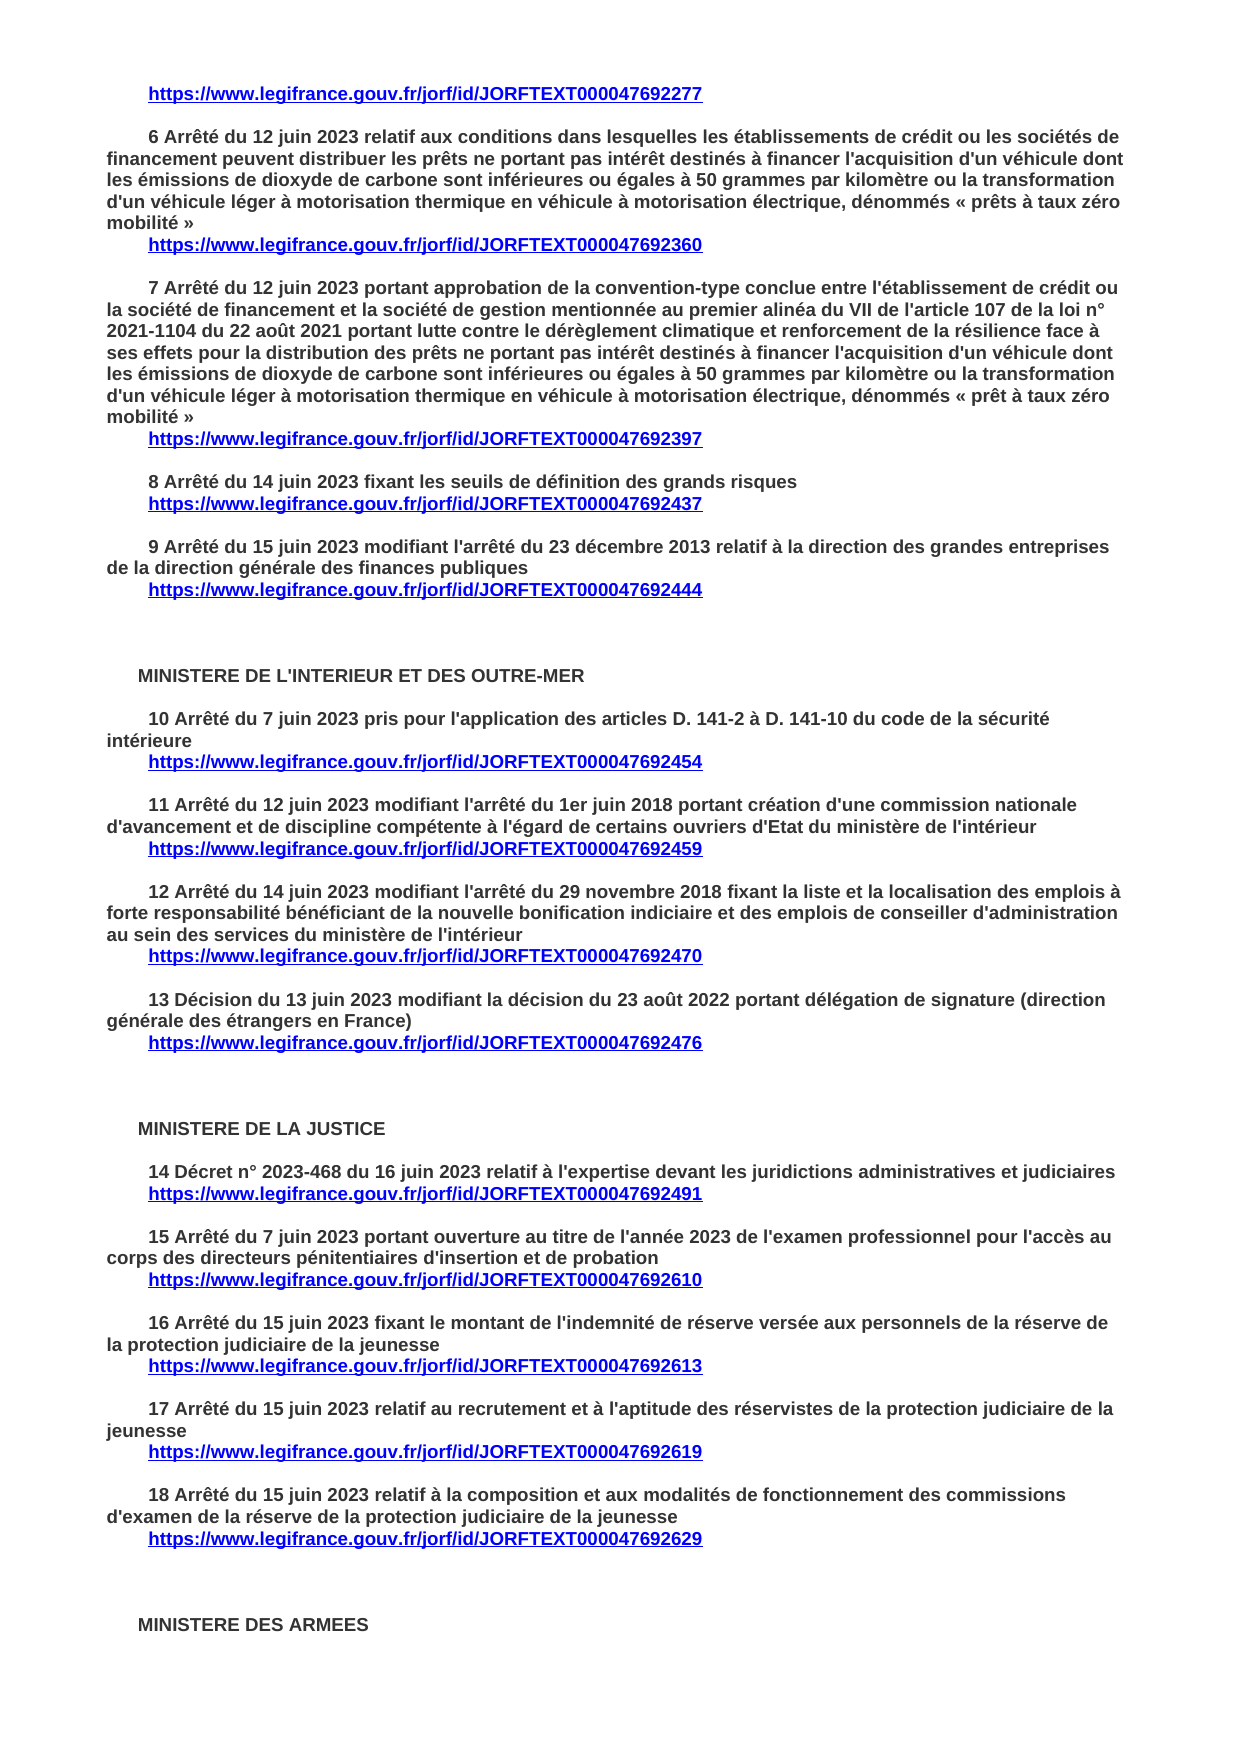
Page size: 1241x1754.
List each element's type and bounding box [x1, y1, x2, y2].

text [106, 83, 1128, 1635]
